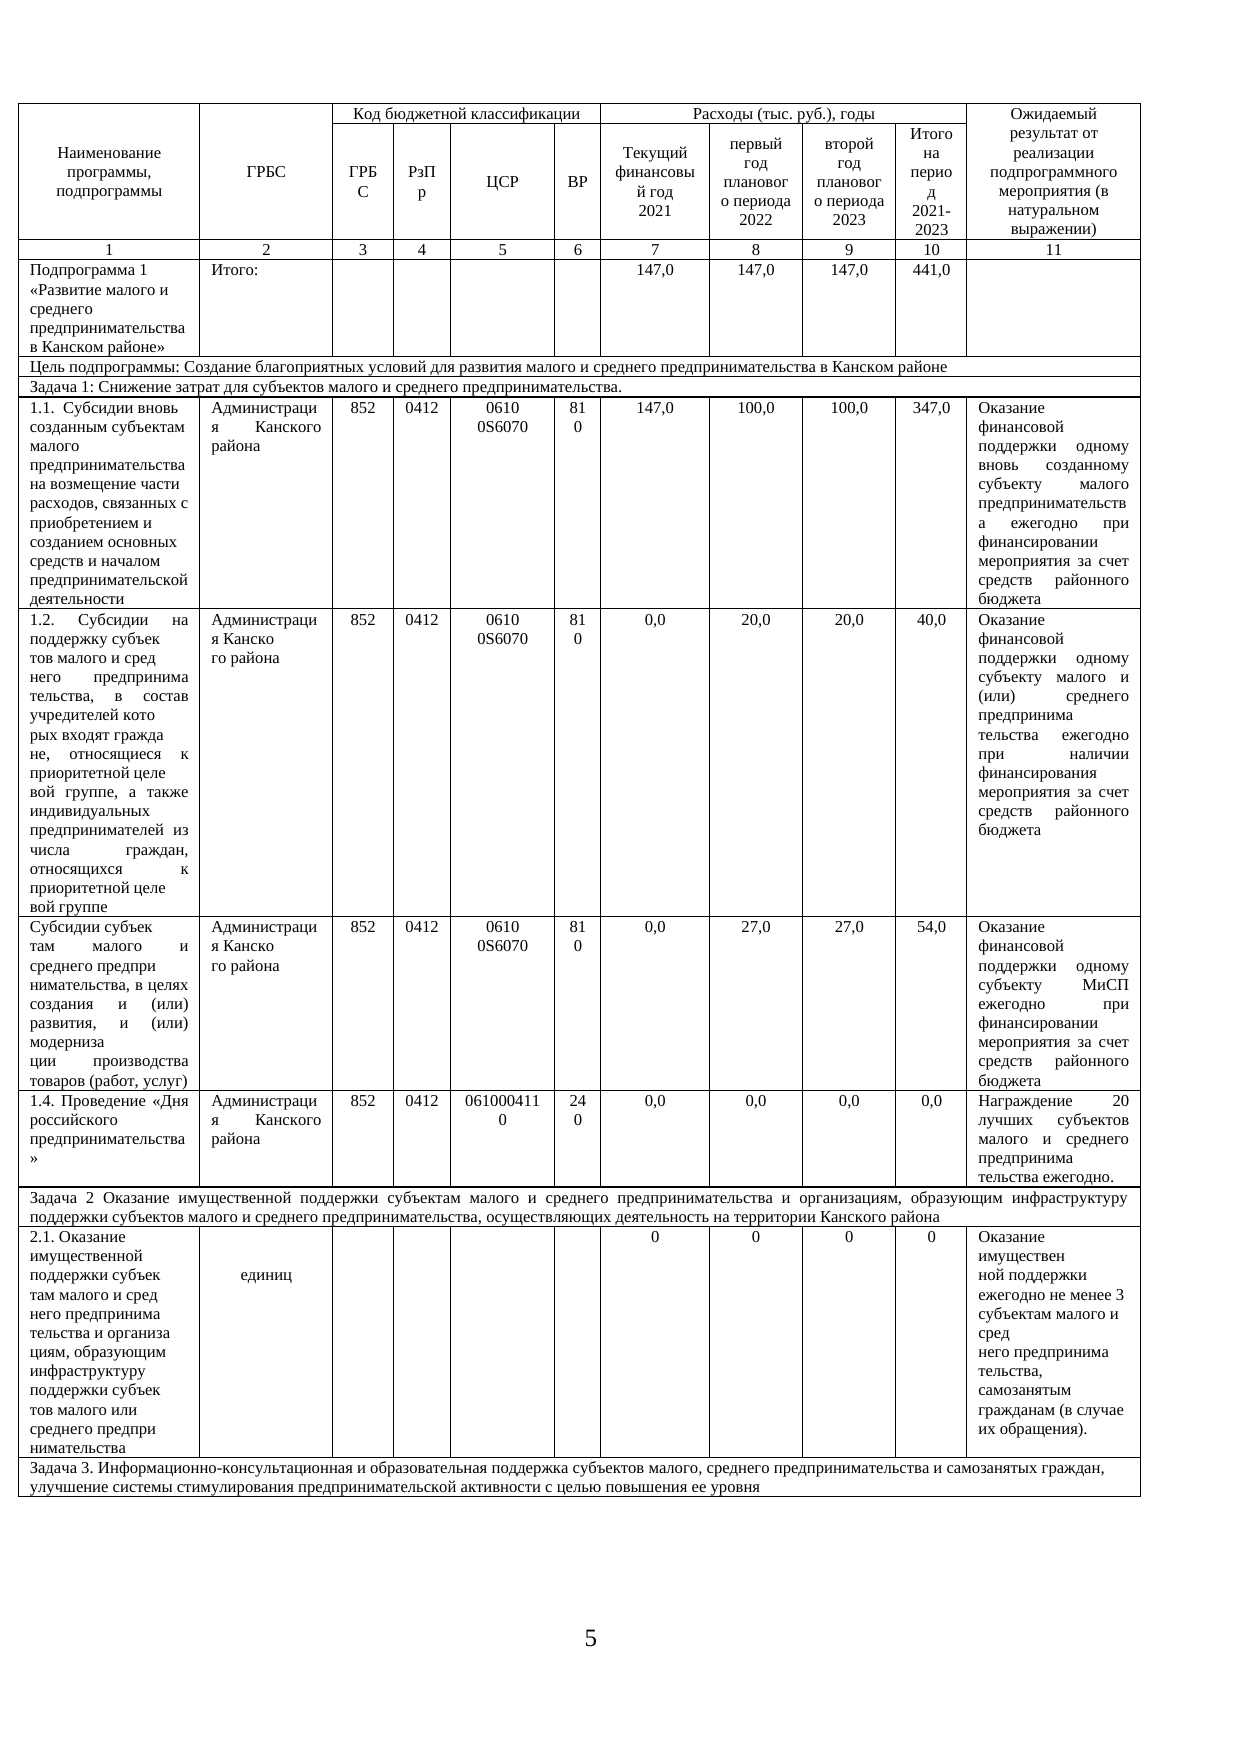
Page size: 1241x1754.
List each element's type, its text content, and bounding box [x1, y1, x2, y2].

table_cell [333, 1227, 393, 1457]
table_header ГРБС [200, 104, 332, 239]
table_cell 27,0 [710, 917, 802, 1089]
table_cell 100,0 [710, 398, 802, 608]
table_cell Цель подпрограммы: Создание благоприятных условий для развития малого и среднего предпринимательства в Канском районе [19, 357, 1140, 376]
table_cell 0,0 [803, 1091, 895, 1186]
table_cell 11 [967, 240, 1140, 259]
table_cell [967, 260, 1140, 356]
table_cell 0412 [394, 609, 450, 916]
table_cell 3 [333, 240, 393, 259]
table_cell 0412 [394, 1091, 450, 1186]
table_cell 9 [803, 240, 895, 259]
table_header Расходы (тыс. руб.), годы [601, 104, 966, 123]
table_cell 852 [333, 1091, 393, 1186]
table_cell 06100S6070 [451, 398, 554, 608]
table_cell Субсидии субъек там малого и среднего предпри нимательства, в целях создания и (или) развития, и (или) модерниза ции производства товаров (работ, услуг) [19, 917, 199, 1089]
table_cell Оказание финансовой поддержки одному вновь созданному субъекту малого предпринимательства ежегодно при финансировании мероприятия за счет средств районного бюджета [967, 398, 1140, 608]
table_cell [394, 1227, 450, 1457]
table_cell Оказание финансовой поддержки одному субъекту МиСП ежегодно при финансировании мероприятия за счет средств районного бюджета [967, 917, 1140, 1089]
table_cell 347,0 [896, 398, 966, 608]
table_cell 0,0 [896, 1091, 966, 1186]
table_cell 0,0 [601, 917, 709, 1089]
table_cell Оказание финансовой поддержки одному субъекту малого и (или) среднего предпринима тельства ежегодно при наличии финансирования мероприятия за счет средств районного бюджета [967, 609, 1140, 916]
table_cell 1.1. Субсидии вновь созданным субъектам малого предпринимательства на возмещение части расходов, связанных с приобретением и созданием основных средств и началом предпринимательской деятельности [19, 398, 199, 608]
table_cell Итого: [200, 260, 332, 356]
table_cell Администрация Канского района [200, 398, 332, 608]
table_cell 852 [333, 917, 393, 1089]
table_cell 0,0 [710, 1091, 802, 1186]
table_cell 0 [896, 1227, 966, 1457]
table_cell первый год планового периода 2022 [710, 124, 802, 239]
table_cell 1.4. Проведение «Дня российского предпринимательства» [19, 1091, 199, 1186]
table_cell 810 [555, 609, 600, 916]
table_cell 1.2. Субсидии на поддержку субъек тов малого и сред него предпринима тельства, в состав учредителей кото рых входят гражда не, относящиеся к приоритетной целе вой группе, а также индивидуальных предпринимателей из числа граждан, относящихся к приоритетной целе вой группе [19, 609, 199, 916]
table_cell Задача 1: Снижение затрат для субъектов малого и среднего предпринимательства. [19, 377, 1140, 396]
table_cell 0,0 [601, 1091, 709, 1186]
table_cell ЦСР [451, 124, 554, 239]
table_cell 0 [710, 1227, 802, 1457]
table_cell Задача 2 Оказание имущественной поддержки субъектам малого и среднего предпринимательства и организациям, образующим инфраструктуру поддержки субъектов малого и среднего предпринимательства, осуществляющих деятельность на территории Канского района [19, 1188, 1140, 1226]
table_cell 40,0 [896, 609, 966, 916]
table_cell 0412 [394, 917, 450, 1089]
table_cell 852 [333, 398, 393, 608]
table_cell второй год планового периода 2023 [803, 124, 895, 239]
table_cell 147,0 [710, 260, 802, 356]
table_cell [394, 260, 450, 356]
table_cell Оказание имуществен ной поддержки ежегодно не менее 3 субъектам малого и сред него предпринима тельства, самозанятым гражданам (в случае их обращения). [967, 1227, 1140, 1457]
table_cell [451, 1227, 554, 1457]
table_cell 20,0 [803, 609, 895, 916]
table_cell 4 [394, 240, 450, 259]
table_cell единиц [200, 1227, 332, 1457]
table_cell 2.1. Оказание имущественной поддержки субъек там малого и сред него предпринима тельства и организа циям, образующим инфраструктуру поддержки субъек тов малого или среднего предпри нимательства [19, 1227, 199, 1457]
table_cell Администрация Канского района [200, 1091, 332, 1186]
table_cell 54,0 [896, 917, 966, 1089]
table_cell Подпрограмма 1 «Развитие малого и среднего предпринимательства в Канском районе» [19, 260, 199, 356]
table_cell [555, 1227, 600, 1457]
table_cell 147,0 [601, 398, 709, 608]
table_cell ГРБС [333, 124, 393, 239]
table_cell 6 [555, 240, 600, 259]
table_cell 06100S6070 [451, 917, 554, 1089]
table_cell 810 [555, 917, 600, 1089]
table_cell Текущий финансовый год 2021 [601, 124, 709, 239]
table_cell [333, 260, 393, 356]
table_cell [555, 260, 600, 356]
table_cell 147,0 [803, 260, 895, 356]
table_cell Администрация Канско го района [200, 917, 332, 1089]
table_cell Награждение 20 лучших субъектов малого и среднего предпринима тельства ежегодно. [967, 1091, 1140, 1186]
table_cell 10 [896, 240, 966, 259]
table_cell 20,0 [710, 609, 802, 916]
table_cell 0412 [394, 398, 450, 608]
table_cell Задача 3. Информационно-консультационная и образовательная поддержка субъектов малого, среднего предпринимательства и самозанятых граждан, улучшение системы стимулирования предпринимательской активности с целью повышения ее уровня [19, 1458, 1140, 1496]
table_cell 0 [803, 1227, 895, 1457]
table_header Наименование программы, подпрограммы [19, 104, 199, 239]
table_cell 0,0 [601, 609, 709, 916]
table_cell 441,0 [896, 260, 966, 356]
table_cell 147,0 [601, 260, 709, 356]
table_cell Итого на период 2021-2023 [896, 124, 966, 239]
table_cell 5 [451, 240, 554, 259]
table_cell 0610004110 [451, 1091, 554, 1186]
table_header Ожидаемый результат от реализации подпрограммного мероприятия (в натуральном выражении) [967, 104, 1140, 239]
table_header Код бюджетной классификации [333, 104, 600, 123]
table_cell 810 [555, 398, 600, 608]
table_cell 27,0 [803, 917, 895, 1089]
table_cell Администрация Канско го района [200, 609, 332, 916]
table_cell 1 [19, 240, 199, 259]
table_cell 7 [601, 240, 709, 259]
table_cell 2 [200, 240, 332, 259]
table_cell 0 [601, 1227, 709, 1457]
table_cell ВР [555, 124, 600, 239]
table_cell 240 [555, 1091, 600, 1186]
table_cell 06100S6070 [451, 609, 554, 916]
table_cell [451, 260, 554, 356]
table_cell 100,0 [803, 398, 895, 608]
table_cell 852 [333, 609, 393, 916]
table_cell 8 [710, 240, 802, 259]
table_cell РзПр [394, 124, 450, 239]
